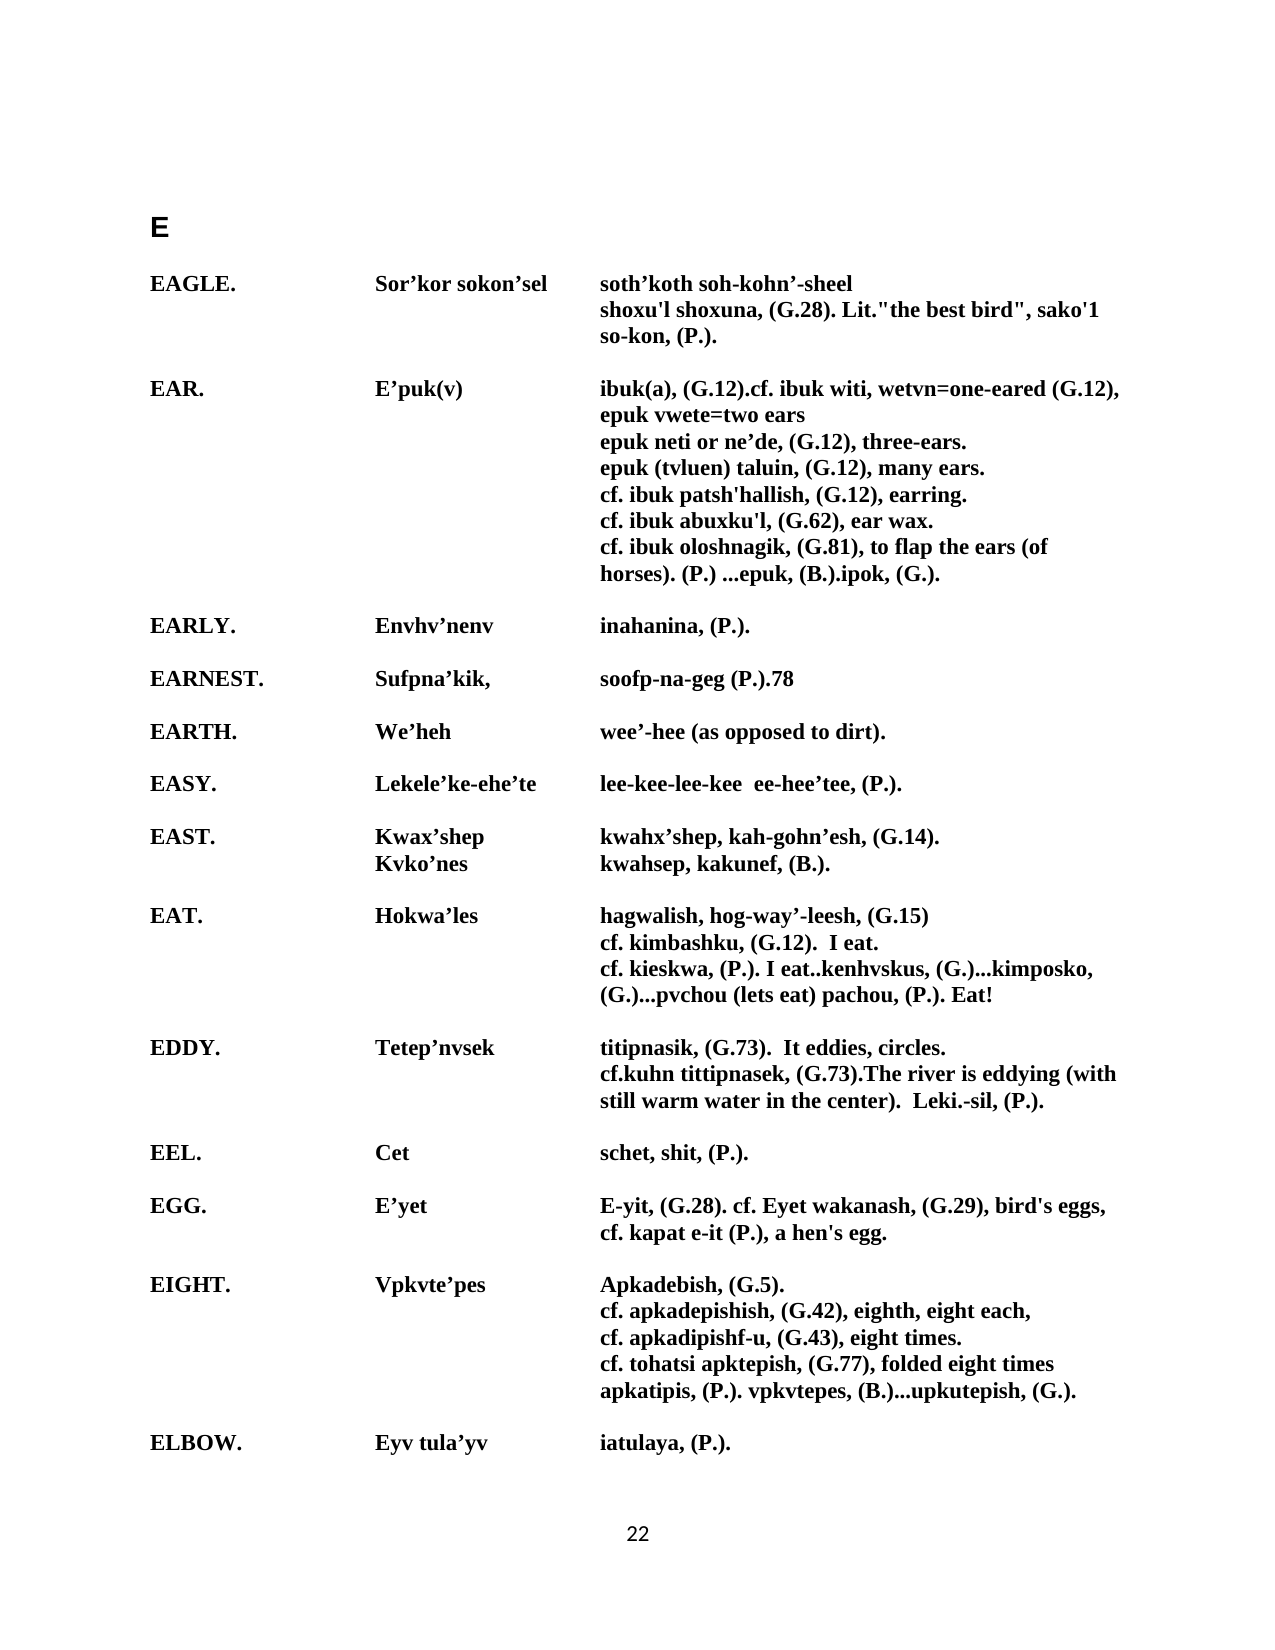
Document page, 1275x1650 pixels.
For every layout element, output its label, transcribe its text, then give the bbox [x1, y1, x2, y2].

text epuk vwete=two ears [525, 402, 1125, 428]
text cf. kieskwa, (P.). I eat..kenhvskus, (G.)...kimposko, (G.)...pvchou (lets eat) pachou, (P.). Eat! [600, 955, 1125, 1008]
text ELBOW. Eyv tula’yv iatulaya, (P.). [150, 1429, 1125, 1456]
text E [150, 210, 1125, 243]
text cf. ibuk patsh'hallish, (G.12), earring. [525, 481, 1125, 507]
text EAR. E’puk(v) ibuk(a), (G.12).cf. ibuk witi, wetvn=one-eared (G.12), [150, 375, 1125, 402]
text EAGLE. Sor’kor sokon’sel soth’koth soh-kohn’-sheel [150, 270, 1125, 296]
text EIGHT. Vpkvte’pes Apkadebish, (G.5). [150, 1271, 1125, 1298]
text EARLY. Envhv’nenv inahanina, (P.). [150, 612, 1125, 639]
text cf. kapat e-it (P.), a hen's egg. [150, 1218, 1125, 1245]
text EAT. Hokwa’les hagwalish, hog-way’-leesh, (G.15) [150, 902, 1125, 929]
text epuk (tvluen) taluin, (G.12), many ears. [525, 454, 1125, 481]
text cf. tohatsi apktepish, (G.77), folded eight times apkatipis, (P.). vpkvtepes, (B.)...upkutepish, (G.). [600, 1350, 1125, 1403]
text cf. ibuk abuxku'l, (G.62), ear wax. [525, 507, 1125, 533]
text cf. apkadipishf-u, (G.43), eight times. [525, 1324, 1125, 1350]
text EGG. E’yet E-yit, (G.28). cf. Eyet wakanash, (G.29), bird's eggs, [150, 1192, 1125, 1218]
text cf.kuhn tittipnasek, (G.73).The river is eddying (with still warm water in the center). Leki.-sil, (P.). [600, 1060, 1125, 1113]
text epuk neti or ne’de, (G.12), three-ears. [150, 428, 1125, 454]
text shoxu'l shoxuna, (G.28). Lit."the best bird", sako'1 so-kon, (P.). [600, 296, 1125, 349]
text cf. kimbashku, (G.12). I eat. [150, 929, 1125, 955]
text cf. ibuk oloshnagik, (G.81), to flap the ears (of horses). (P.) ...epuk, (B.).ipok, (G.). [150, 533, 1125, 586]
text cf. apkadepishish, (G.42), eighth, eight each, [525, 1298, 1125, 1324]
text Kvko’nes kwahsep, kakunef, (B.). [300, 849, 1125, 876]
text EEL. Cet schet, shit, (P.). [150, 1139, 1125, 1166]
text EAST. Kwax’shep kwahx’shep, kah-gohn’esh, (G.14). [150, 823, 1125, 849]
text EARNEST. Sufpna’kik, soofp-na-geg (P.).78 [150, 665, 1125, 691]
text EDDY. Tetep’nvsek titipnasik, (G.73). It eddies, circles. [150, 1034, 1125, 1060]
text EASY. Lekele’ke-ehe’te lee-kee-lee-kee ee-hee’tee, (P.). [150, 771, 1125, 797]
text EARTH. We’heh wee’-hee (as opposed to dirt). [150, 718, 1125, 744]
